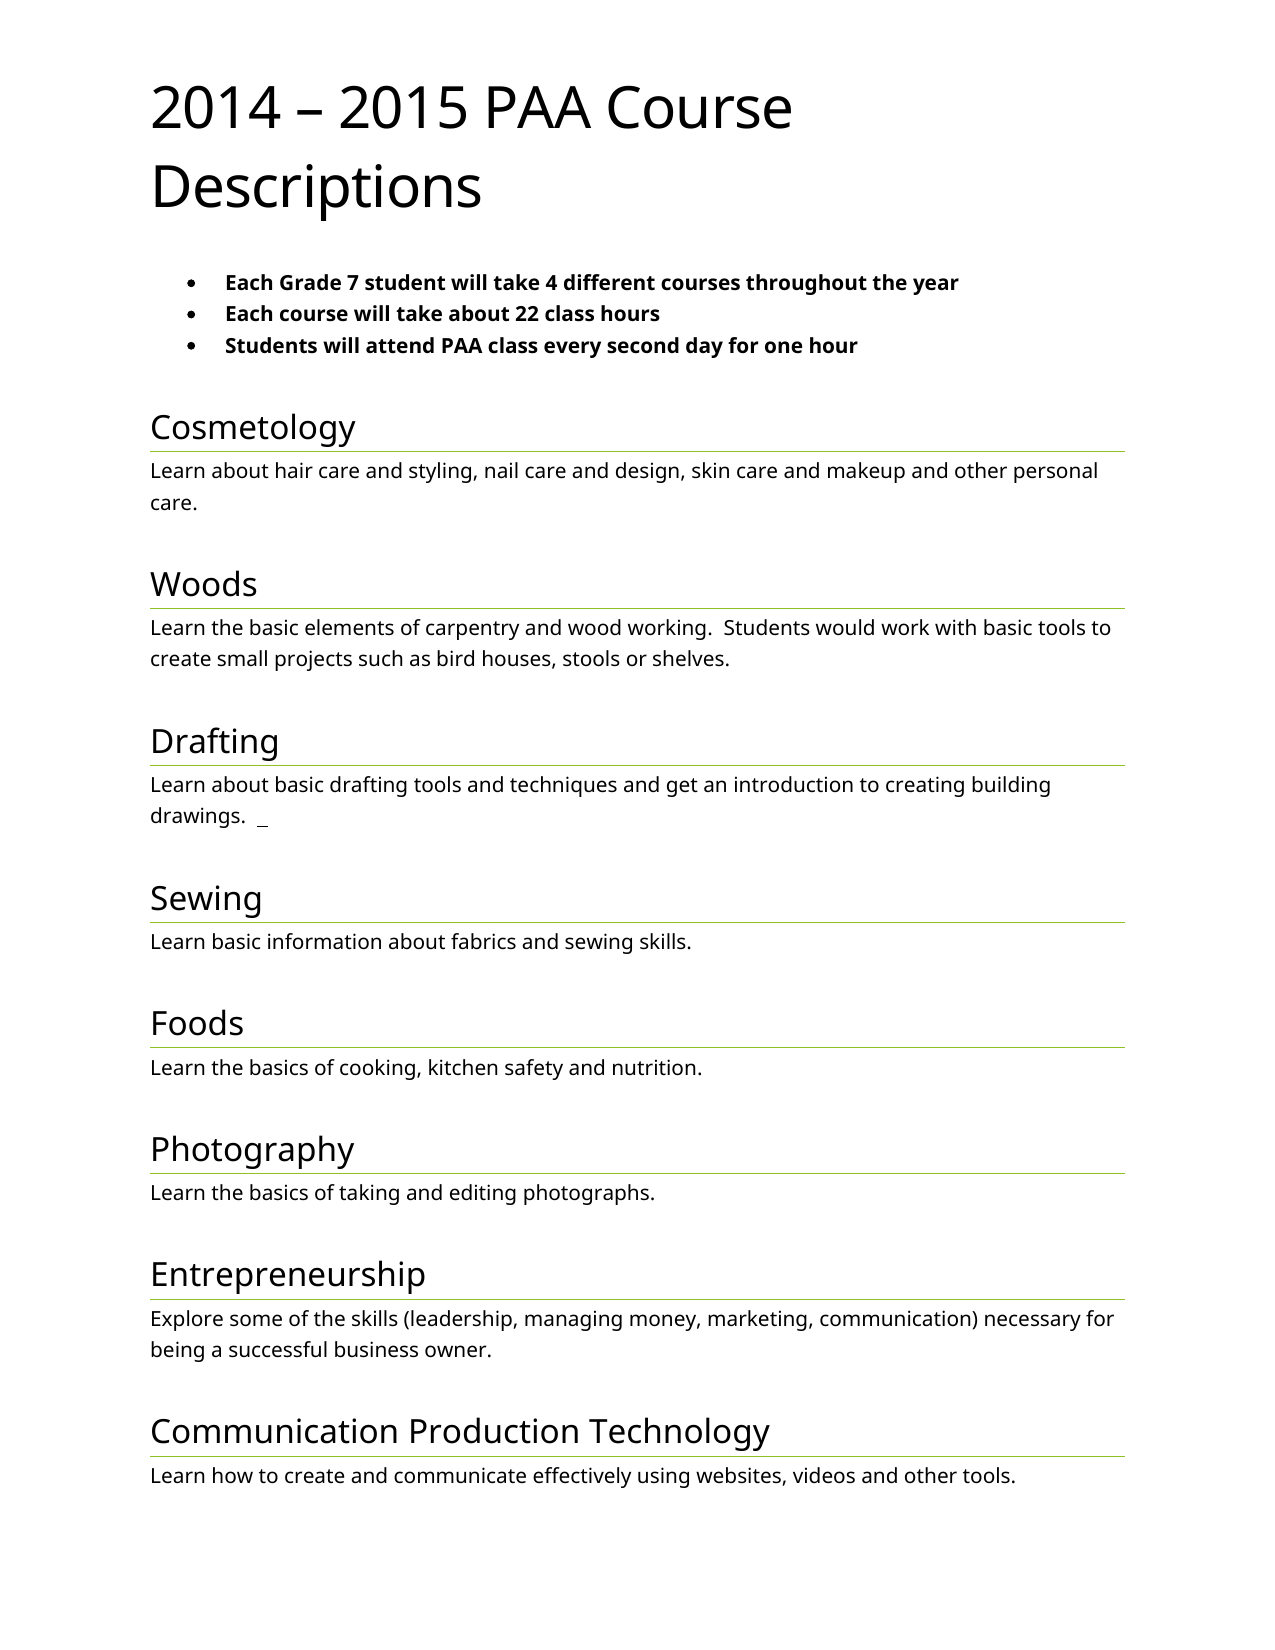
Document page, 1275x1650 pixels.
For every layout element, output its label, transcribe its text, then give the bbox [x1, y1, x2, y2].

subtitle Sewing [150, 874, 1125, 922]
subtitle Woods [150, 561, 1125, 608]
text Explore some of the skills (leadership, managing money, marketing, communication) necessary for being a successful business owner. [150, 1304, 1125, 1364]
subtitle Entrepreneurship [150, 1251, 1125, 1299]
title 2014 – 2015 PAA Course Descriptions [150, 66, 1125, 224]
subtitle Communication Production Technology [150, 1408, 1125, 1456]
list Students will attend PAA class every second day for one hour [187, 331, 1125, 359]
text Learn the basic elements of carpentry and wood working. Students would work with basic tools to create small projects such as bird houses, stools or shelves. [150, 613, 1125, 673]
subtitle Cosmetology [150, 404, 1125, 451]
text Learn about hair care and styling, nail care and design, skin care and makeup and other personal care. [150, 456, 1125, 516]
list Each Grade 7 student will take 4 different courses throughout the year [187, 268, 1125, 297]
subtitle Drafting [150, 717, 1125, 765]
subtitle Photography [150, 1126, 1125, 1173]
text Learn basic information about fabrics and sewing skills. [150, 927, 1125, 956]
subtitle Foods [150, 1000, 1125, 1047]
text Learn how to create and communicate effectively using websites, videos and other tools. [150, 1461, 1125, 1489]
list Each course will take about 22 class hours [187, 299, 1125, 328]
text Learn the basics of taking and editing photographs. [150, 1178, 1125, 1207]
text Learn the basics of cooking, kitchen safety and nutrition. [150, 1053, 1125, 1081]
text Learn about basic drafting tools and techniques and get an introduction to creating building drawings. [150, 770, 1125, 830]
